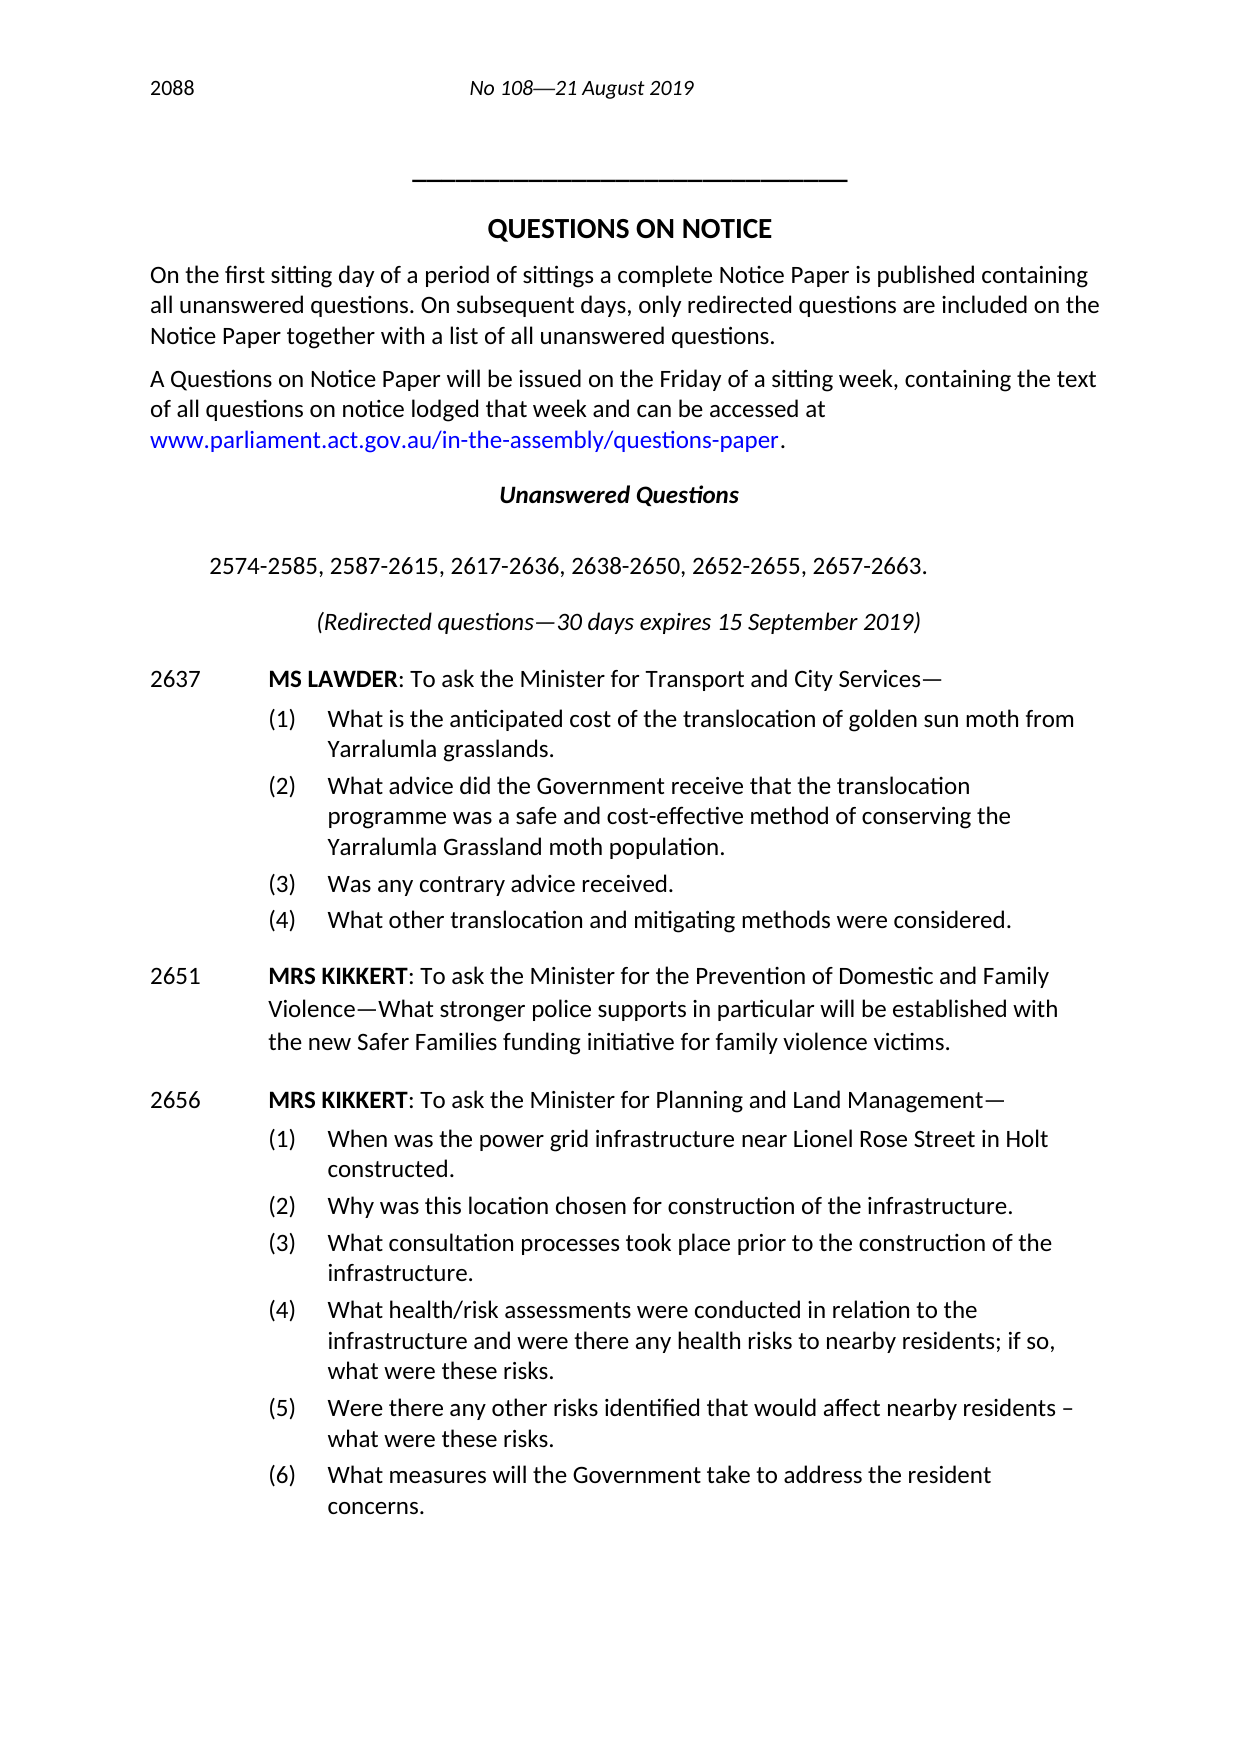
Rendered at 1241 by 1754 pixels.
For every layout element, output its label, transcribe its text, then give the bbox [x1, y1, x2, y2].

list What advice did the Government receive that the translocation programme was a safe and cost-effective method of conserving the Yarralumla Grassland moth population. [268, 770, 1090, 862]
text A Questions on Notice Paper will be issued on the Friday of a sitting week, containing the text of all questions on notice lodged that week and can be accessed at www.parliament.act.gov.au/in-the-assembly/questions-paper. [150, 363, 1110, 454]
list What consultation processes took place prior to the construction of the infrastructure. [268, 1227, 1090, 1288]
list What other translocation and mitigating methods were considered. [268, 904, 1090, 935]
list When was the power grid infrastructure near Lionel Rose Street in Holt constructed. [268, 1123, 1090, 1184]
text (Redirected questions—30 days expires 15 September 2019) [150, 606, 1090, 636]
text ______________________________ [150, 150, 1110, 186]
list What measures will the Government take to address the resident concerns. [268, 1459, 1090, 1521]
list Why was this location chosen for construction of the infrastructure. [268, 1190, 1090, 1221]
list Was any contrary advice received. [268, 868, 1090, 898]
text QUESTIONS ON NOTICE [150, 211, 1110, 246]
subtitle Unanswered Questions [150, 479, 1090, 510]
list What is the anticipated cost of the translocation of golden sun moth from Yarralumla grasslands. [268, 703, 1090, 764]
text 2656 MRS KIKKERT: To ask the Minister for Planning and Land Management— [150, 1084, 1090, 1114]
text 2574-2585, 2587-2615, 2617-2636, 2638-2650, 2652-2655, 2657-2663. [209, 550, 1105, 581]
list What health/risk assessments were conducted in relation to the infrastructure and were there any health risks to nearby residents; if so, what were these risks. [268, 1294, 1090, 1386]
text 2651 MRS KIKKERT: To ask the Minister for the Prevention of Domestic and Family Violence—What stronger police supports in particular will be established with the new Safer Families funding initiative for family violence victims. [150, 960, 1090, 1056]
text 2637 MS LAWDER: To ask the Minister for Transport and City Services— [150, 663, 1090, 694]
list Were there any other risks identified that would affect nearby residents – what were these risks. [268, 1392, 1090, 1453]
text On the first sitting day of a period of sittings a complete Notice Paper is published containing all unanswered questions. On subsequent days, only redirected questions are included on the Notice Paper together with a list of all unanswered questions. [150, 259, 1110, 350]
